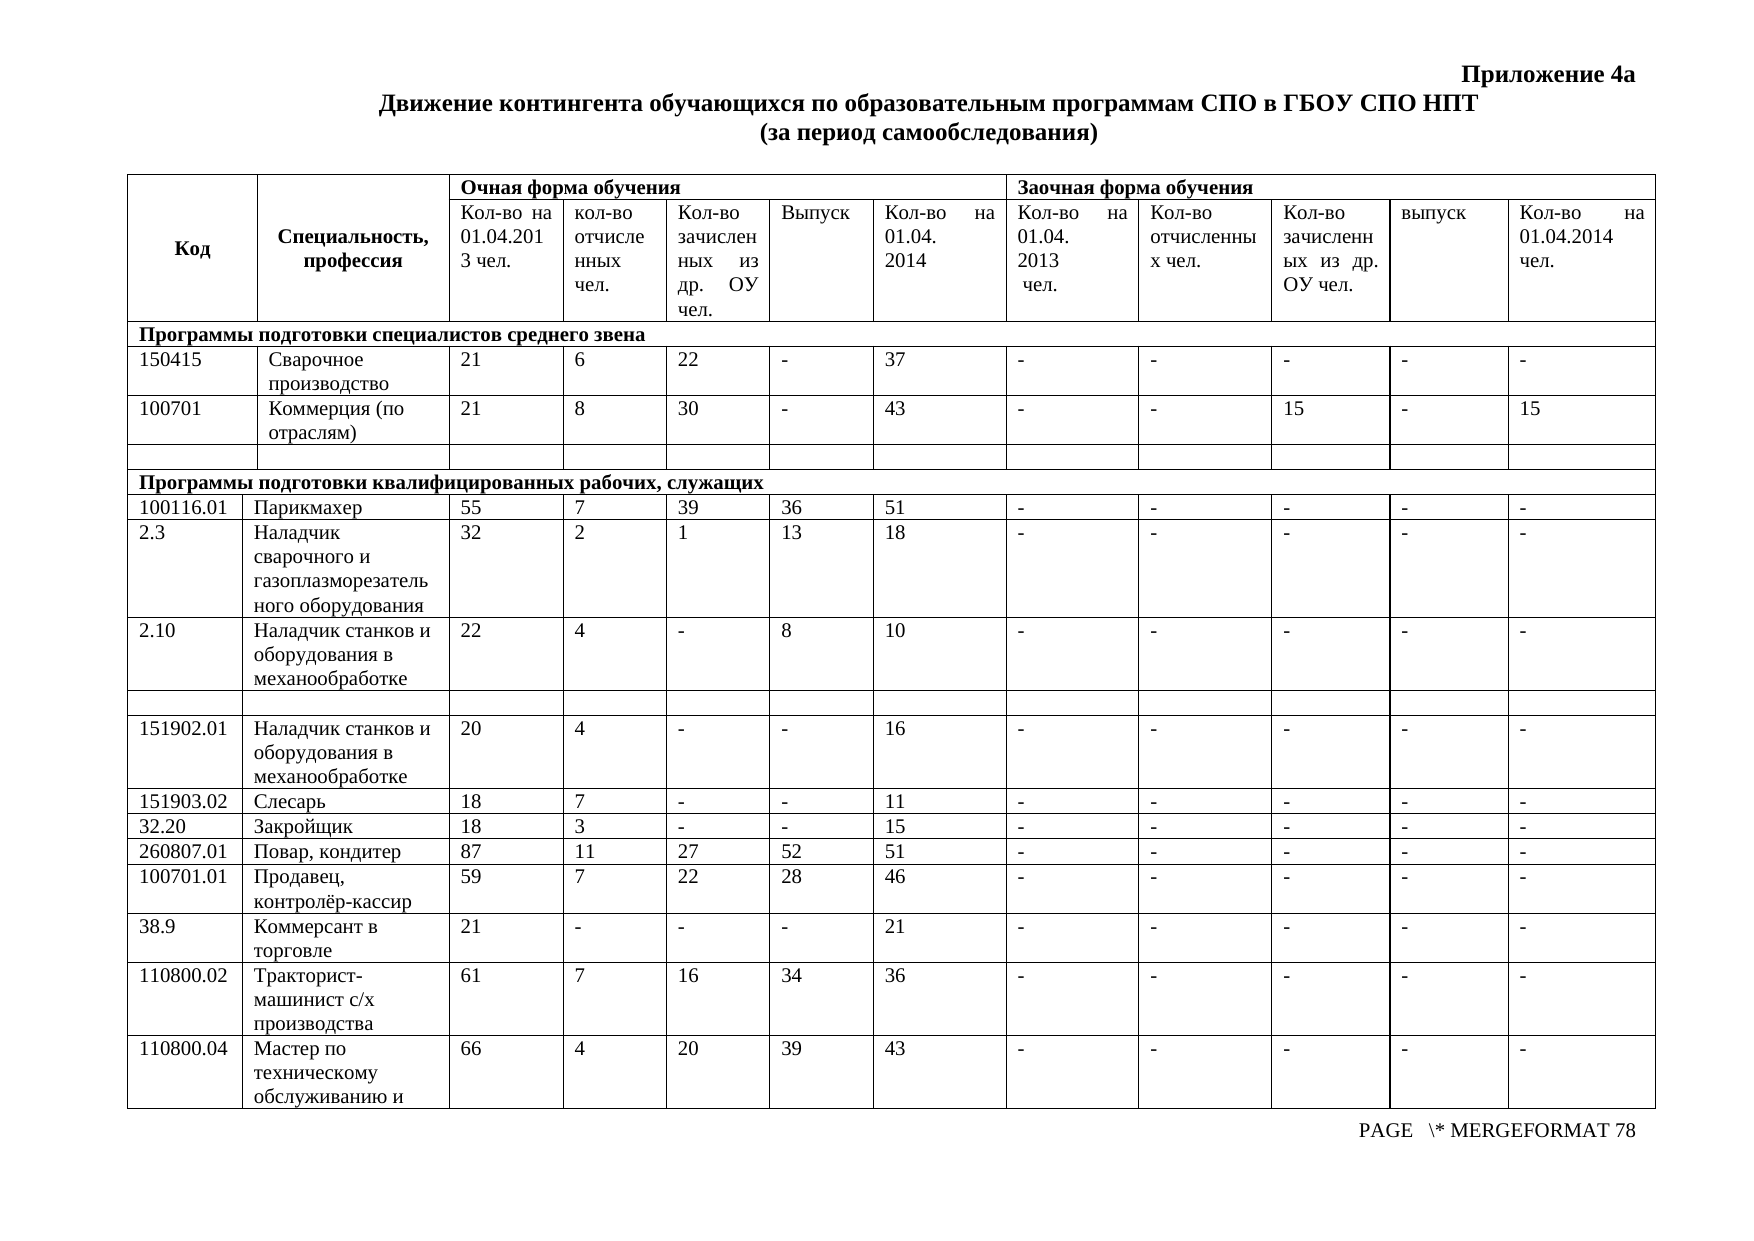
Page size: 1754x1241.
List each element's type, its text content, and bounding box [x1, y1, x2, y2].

table_cell - [1272, 347, 1389, 395]
table_cell Слесарь [243, 789, 449, 813]
table_cell - [1139, 814, 1271, 838]
table_cell Кол-во зачисленных из др. ОУ чел. [1272, 200, 1389, 321]
table_cell 8 [564, 396, 666, 444]
text Движение контингента обучающихся по образовательным программам СПО в ГБОУ СПО НПТ [222, 88, 1636, 117]
table_cell - [770, 716, 873, 788]
table_cell - [1272, 963, 1389, 1035]
table_cell 110800.04 [128, 1036, 242, 1108]
table_cell 100116.01 [128, 495, 242, 519]
table_cell 36 [874, 963, 1006, 1035]
table_cell 7 [564, 963, 666, 1035]
table_cell 43 [874, 396, 1006, 444]
table_cell 30 [667, 396, 769, 444]
table_cell Кол-во на 01.04. 2013 чел. [1007, 200, 1138, 321]
table_cell - [770, 814, 873, 838]
table_cell выпуск [1391, 200, 1508, 321]
table_cell Парикмахер [243, 495, 449, 519]
table_cell 43 [874, 1036, 1006, 1108]
table_cell - [770, 789, 873, 813]
table_cell - [1509, 914, 1655, 962]
table_cell - [1272, 520, 1389, 617]
table_cell - [1007, 347, 1138, 395]
table_cell - [1007, 495, 1138, 519]
table_cell 8 [770, 618, 873, 690]
table_cell - [1139, 716, 1271, 788]
table_cell - [1391, 396, 1508, 444]
table_cell Кол-во отчисленных чел. [1139, 200, 1271, 321]
table_cell - [667, 814, 769, 838]
table_cell 20 [667, 1036, 769, 1108]
table_cell - [1272, 618, 1389, 690]
table_cell 22 [667, 865, 769, 913]
table_cell 32 [450, 520, 563, 617]
table_cell Программы подготовки специалистов среднего звена [128, 322, 1655, 346]
table_cell - [1391, 963, 1508, 1035]
table_cell 100701 [128, 396, 257, 444]
table_cell 11 [564, 839, 666, 863]
table_cell [874, 691, 1006, 715]
table_cell 16 [667, 963, 769, 1035]
table_cell - [770, 347, 873, 395]
table_cell [874, 445, 1006, 469]
table_cell [1391, 445, 1508, 469]
table_cell 39 [770, 1036, 873, 1108]
table_cell - [564, 914, 666, 962]
table_cell 18 [450, 814, 563, 838]
table_cell Коммерция (по отраслям) [258, 396, 449, 444]
table_cell - [1509, 495, 1655, 519]
table_cell [564, 445, 666, 469]
table_cell 52 [770, 839, 873, 863]
table_header Специальность, профессия [258, 175, 449, 321]
table_cell 10 [874, 618, 1006, 690]
table_cell 1 [667, 520, 769, 617]
table_cell 150415 [128, 347, 257, 395]
table_cell - [1007, 520, 1138, 617]
table_cell 260807.01 [128, 839, 242, 863]
table_cell [1272, 445, 1389, 469]
table_cell 4 [564, 618, 666, 690]
table_cell - [1007, 716, 1138, 788]
table_cell - [1272, 865, 1389, 913]
table_cell - [1007, 814, 1138, 838]
table_cell 2 [564, 520, 666, 617]
table_cell - [1139, 520, 1271, 617]
table_cell 66 [450, 1036, 563, 1108]
table_cell - [1139, 963, 1271, 1035]
table_cell - [1391, 618, 1508, 690]
table_cell 32.20 [128, 814, 242, 838]
table_cell Кол-во на 01.04. 2014 [874, 200, 1006, 321]
text Приложение 4а [222, 59, 1636, 88]
table_cell - [1139, 789, 1271, 813]
table_cell Наладчик станков и оборудования в механообработке [243, 716, 449, 788]
table_cell 15 [1509, 396, 1655, 444]
table_cell 13 [770, 520, 873, 617]
table_cell 100701.01 [128, 865, 242, 913]
table_cell - [1391, 495, 1508, 519]
text (за период самообследования) [222, 117, 1636, 145]
table_cell 2.10 [128, 618, 242, 690]
table_cell Кол-во на 01.04.2014 чел. [1509, 200, 1655, 321]
table_cell - [1509, 814, 1655, 838]
table_cell - [1139, 914, 1271, 962]
table_cell 11 [874, 789, 1006, 813]
table_cell - [1272, 789, 1389, 813]
table_cell 22 [667, 347, 769, 395]
table_cell кол-во отчисленных чел. [564, 200, 666, 321]
table_cell 38.9 [128, 914, 242, 962]
table_cell [564, 691, 666, 715]
table_cell - [1509, 716, 1655, 788]
table_cell Сварочное производство [258, 347, 449, 395]
table_cell 4 [564, 1036, 666, 1108]
table_cell - [1272, 1036, 1389, 1108]
table_cell - [1007, 865, 1138, 913]
table_cell 16 [874, 716, 1006, 788]
table_cell 39 [667, 495, 769, 519]
table_cell [770, 691, 873, 715]
table_cell Закройщик [243, 814, 449, 838]
table_cell - [1007, 789, 1138, 813]
table_cell [1509, 445, 1655, 469]
table_cell - [1509, 865, 1655, 913]
table_cell - [1007, 1036, 1138, 1108]
table_cell - [1391, 1036, 1508, 1108]
table_cell 21 [450, 396, 563, 444]
table_cell 7 [564, 495, 666, 519]
table_cell 6 [564, 347, 666, 395]
table_cell - [1509, 520, 1655, 617]
table_cell - [770, 914, 873, 962]
table_cell 36 [770, 495, 873, 519]
table_cell - [1007, 963, 1138, 1035]
table_header Заочная форма обучения [1007, 175, 1655, 199]
table_cell [1007, 691, 1138, 715]
table_cell [1139, 691, 1271, 715]
table_cell Продавец, контролёр-кассир [243, 865, 449, 913]
table_cell - [667, 914, 769, 962]
table_cell - [667, 618, 769, 690]
table_cell - [1509, 1036, 1655, 1108]
table_cell 110800.02 [128, 963, 242, 1035]
table_cell - [667, 789, 769, 813]
table_cell [1509, 691, 1655, 715]
table_header Код [128, 175, 257, 321]
table_cell 34 [770, 963, 873, 1035]
table_cell - [1391, 865, 1508, 913]
table_cell [450, 445, 563, 469]
table_cell - [1139, 865, 1271, 913]
table_cell 151902.01 [128, 716, 242, 788]
table_cell Наладчик станков и оборудования в механообработке [243, 618, 449, 690]
table_cell Кол-во на 01.04.2013 чел. [450, 200, 563, 321]
table_cell Программы подготовки квалифицированных рабочих, служащих [128, 470, 1655, 494]
table_cell 46 [874, 865, 1006, 913]
table_cell [128, 691, 242, 715]
table_cell 59 [450, 865, 563, 913]
table_cell - [1391, 789, 1508, 813]
table_cell - [1391, 839, 1508, 863]
table_cell - [1509, 347, 1655, 395]
table_cell 87 [450, 839, 563, 863]
table_cell 2.3 [128, 520, 242, 617]
table_cell 18 [874, 520, 1006, 617]
table_cell 37 [874, 347, 1006, 395]
table_cell [770, 445, 873, 469]
table_cell Наладчик сварочного и газоплазморезательного оборудования [243, 520, 449, 617]
table_cell - [1391, 520, 1508, 617]
table_cell [1007, 445, 1138, 469]
table_cell - [1272, 914, 1389, 962]
table_cell 51 [874, 495, 1006, 519]
table_cell - [1391, 716, 1508, 788]
table_cell 7 [564, 789, 666, 813]
table_cell - [1139, 618, 1271, 690]
table_cell 27 [667, 839, 769, 863]
table_cell [128, 445, 257, 469]
table_cell - [1007, 618, 1138, 690]
table_cell 15 [1272, 396, 1389, 444]
table_cell 15 [874, 814, 1006, 838]
table_cell [450, 691, 563, 715]
table_cell - [1391, 347, 1508, 395]
table_cell - [1139, 839, 1271, 863]
table_cell 20 [450, 716, 563, 788]
table_cell - [1509, 789, 1655, 813]
table_cell [1139, 445, 1271, 469]
table_cell 18 [450, 789, 563, 813]
table_cell - [1509, 618, 1655, 690]
table_cell 21 [450, 347, 563, 395]
table_cell [258, 445, 449, 469]
table_cell Коммерсант в торговле [243, 914, 449, 962]
table_cell Выпуск [770, 200, 873, 321]
table_cell - [1272, 839, 1389, 863]
table_cell - [1509, 963, 1655, 1035]
table_cell 4 [564, 716, 666, 788]
table_cell 151903.02 [128, 789, 242, 813]
table_cell - [1391, 914, 1508, 962]
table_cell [243, 1036, 449, 1108]
table_cell - [1139, 347, 1271, 395]
table_cell Тракторист-машинист с/х производства [243, 963, 449, 1035]
table_cell - [1007, 839, 1138, 863]
table_cell 55 [450, 495, 563, 519]
table_cell - [1007, 396, 1138, 444]
table_cell - [1007, 914, 1138, 962]
table_cell 3 [564, 814, 666, 838]
table_cell Кол-во зачисленных из др. ОУ чел. [667, 200, 769, 321]
table_cell - [770, 396, 873, 444]
table_cell 21 [450, 914, 563, 962]
table_cell 22 [450, 618, 563, 690]
table_cell [667, 445, 769, 469]
table_cell - [1272, 814, 1389, 838]
table_cell - [1272, 495, 1389, 519]
table_cell [667, 691, 769, 715]
table_header Очная форма обучения [450, 175, 1006, 199]
table_cell Повар, кондитер [243, 839, 449, 863]
table_cell - [1272, 716, 1389, 788]
table_cell [243, 691, 449, 715]
table_cell [1391, 691, 1508, 715]
table_cell - [1139, 1036, 1271, 1108]
table_cell 28 [770, 865, 873, 913]
table_cell - [1509, 839, 1655, 863]
table_cell 7 [564, 865, 666, 913]
table_cell - [667, 716, 769, 788]
table_cell - [1139, 495, 1271, 519]
table_cell [1272, 691, 1389, 715]
table_cell 21 [874, 914, 1006, 962]
table_cell 61 [450, 963, 563, 1035]
table_cell 51 [874, 839, 1006, 863]
table_cell - [1391, 814, 1508, 838]
table_cell - [1139, 396, 1271, 444]
